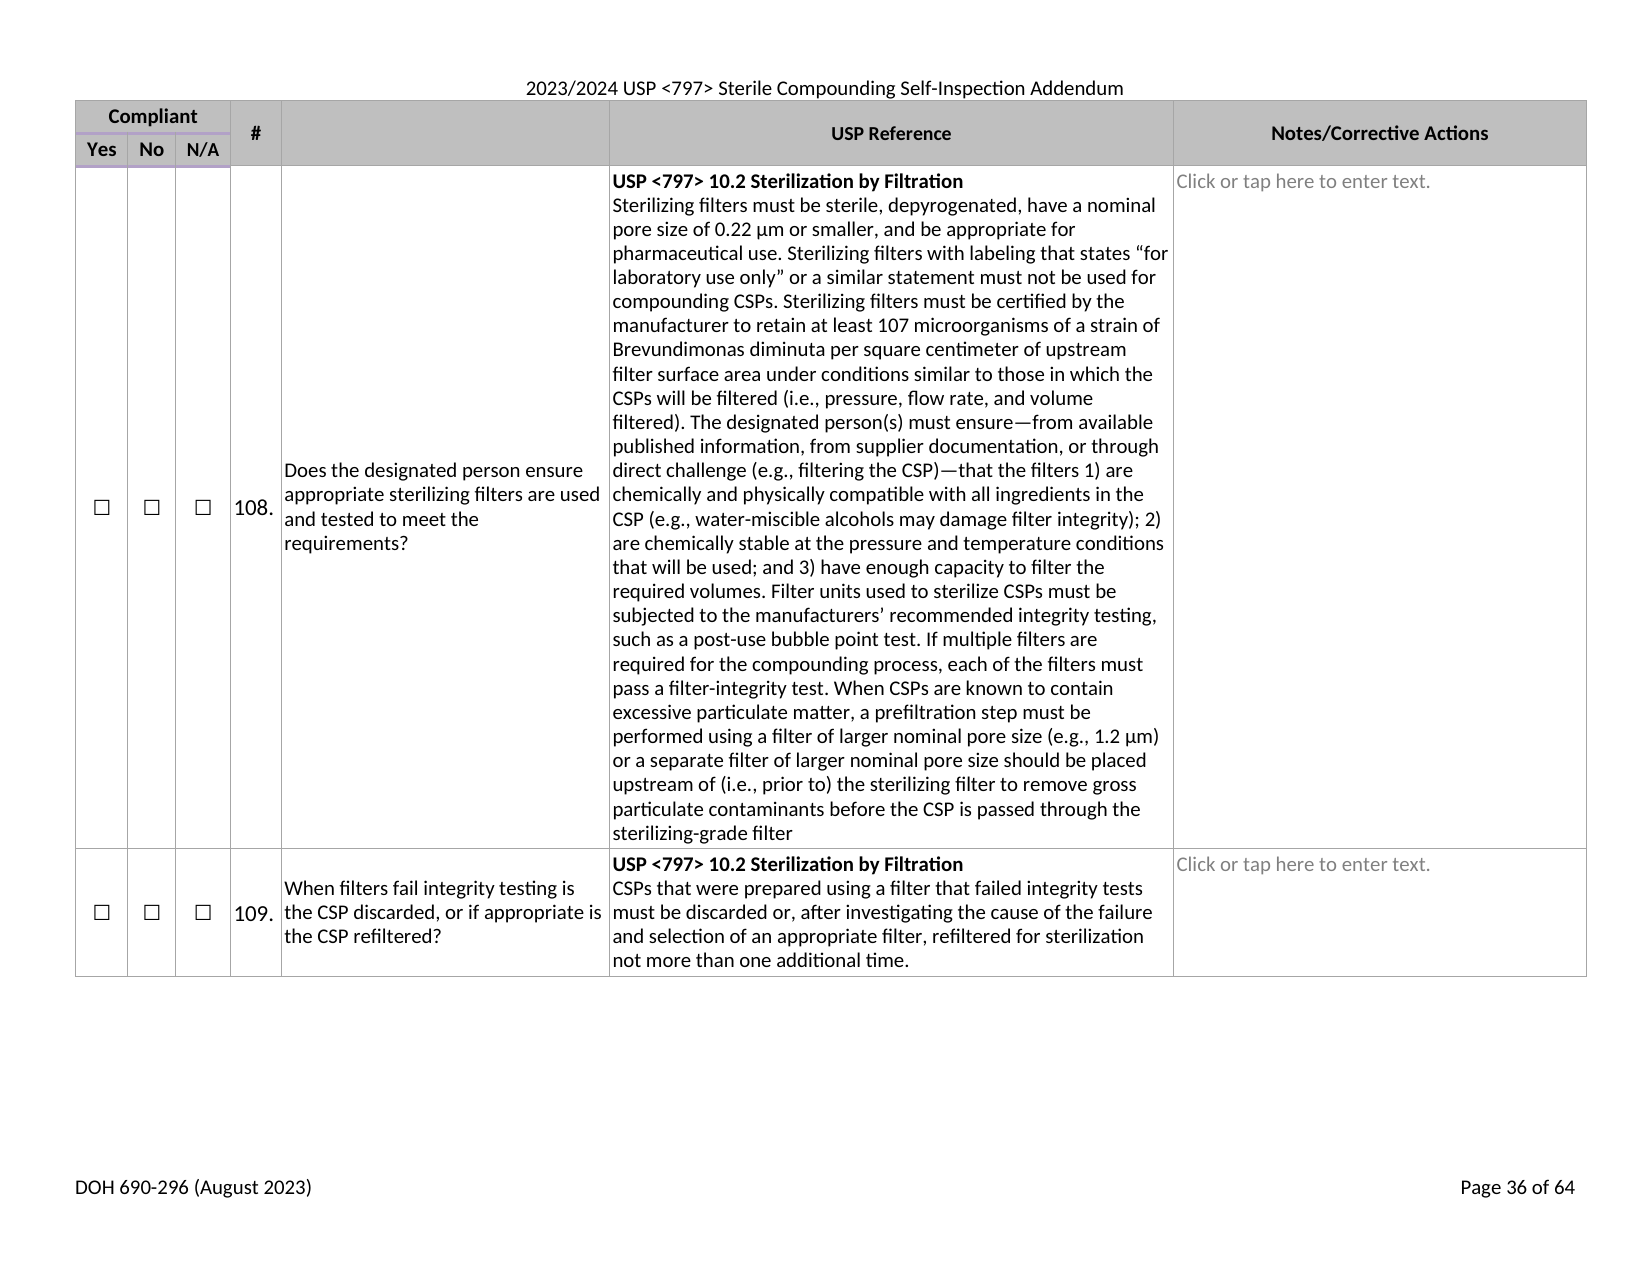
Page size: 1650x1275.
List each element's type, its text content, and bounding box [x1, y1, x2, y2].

table_cell Does the designated person ensure appropriate sterilizing filters are used and tested to meet the requirements? [282, 166, 609, 848]
table_cell USP <797> 10.2 Sterilization by Filtration CSPs that were prepared using a filter that failed integrity tests must be discarded or, after investigating the cause of the failure and selection of an appropriate filter, refiltered for sterilization not more than one additional time. [610, 849, 1173, 976]
table_cell [231, 849, 281, 976]
table_cell USP <797> 10.2 Sterilization by Filtration Sterilizing filters must be sterile, depyrogenated, have a nominal pore size of 0.22 µm or smaller, and be appropriate for pharmaceutical use. Sterilizing filters with labeling that states “for laboratory use only” or a similar statement must not be used for compounding CSPs. Sterilizing filters must be certified by the manufacturer to retain at least 107 microorganisms of a strain of Brevundimonas diminuta per square centimeter of upstream filter surface area under conditions similar to those in which the CSPs will be filtered (i.e., pressure, flow rate, and volume filtered). The designated person(s) must ensure—from available published information, from supplier documentation, or through direct challenge (e.g., filtering the CSP)—that the filters 1) are chemically and physically compatible with all ingredients in the CSP (e.g., water-miscible alcohols may damage filter integrity); 2) are chemically stable at the pressure and temperature conditions that will be used; and 3) have enough capacity to filter the required volumes. Filter units used to sterilize CSPs must be subjected to the manufacturers’ recommended integrity testing, such as a post-use bubble point test. If multiple filters are required for the compounding process, each of the filters must pass a filter-integrity test. When CSPs are known to contain excessive particulate matter, a prefiltration step must be performed using a filter of larger nominal pore size (e.g., 1.2 µm) or a separate filter of larger nominal pore size should be placed upstream of (i.e., prior to) the sterilizing filter to remove gross particulate contaminants before the CSP is passed through the sterilizing-grade filter [610, 166, 1173, 848]
table_header [282, 101, 609, 165]
table_header USP Reference [610, 101, 1173, 165]
table_cell When filters fail integrity testing is the CSP discarded, or if appropriate is the CSP refiltered? [282, 849, 609, 976]
table_cell Yes [76, 135, 127, 165]
table_cell [231, 166, 281, 848]
table_cell No [128, 135, 175, 165]
table_header # [231, 101, 281, 165]
table_header Notes/Corrective Actions [1174, 101, 1586, 165]
table_cell N/A [176, 135, 230, 165]
table_header Compliant [76, 101, 230, 132]
